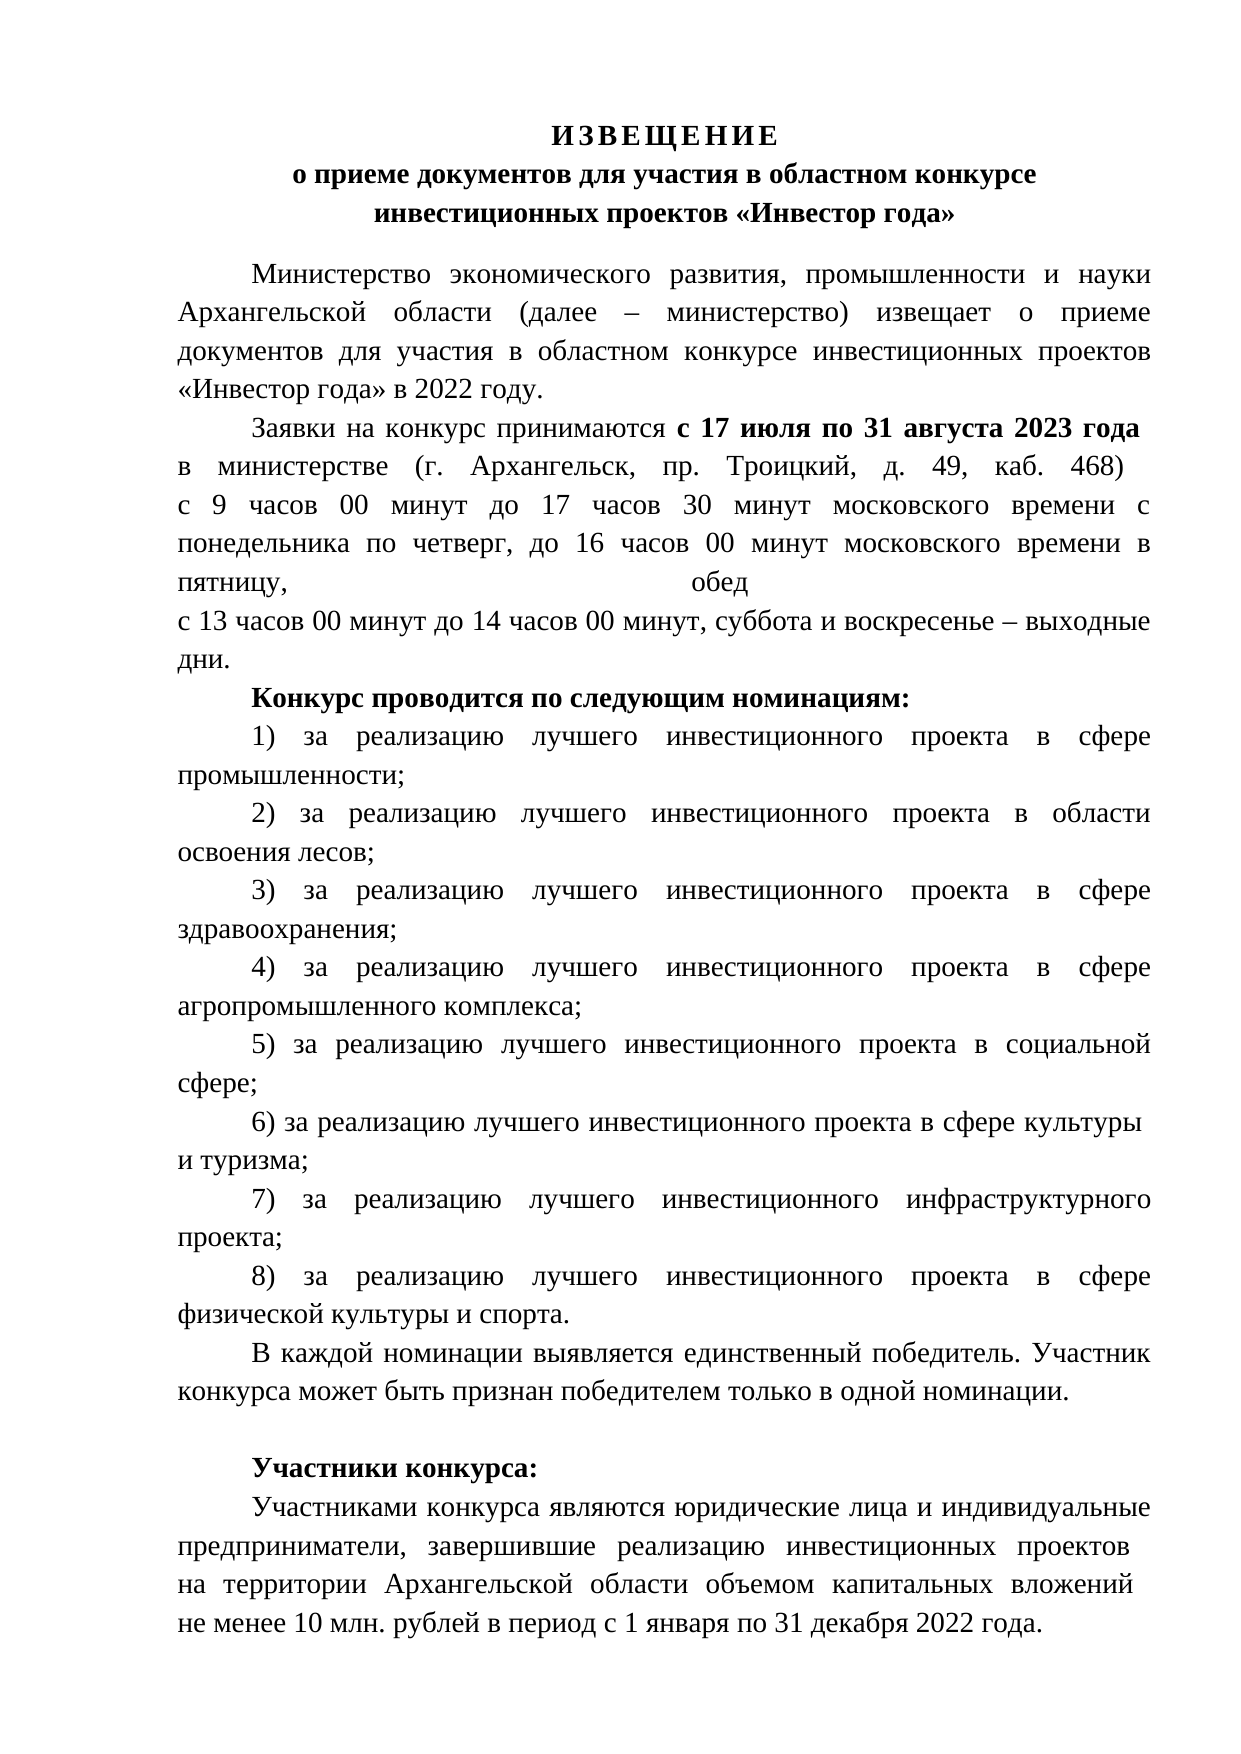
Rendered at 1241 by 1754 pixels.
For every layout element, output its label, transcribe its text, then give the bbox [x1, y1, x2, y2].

text 4) за реализацию лучшего инвестиционного проекта в сфере агропромышленного комплекса; [177, 949, 1152, 1022]
text ИЗВЕЩЕНИЕ [177, 118, 1152, 152]
text Заявки на конкурс принимаются с 17 июля по 31 августа 2023 года в министерстве (г. Архангельск, пр. Троицкий, д. 49, каб. 468) с 9 часов 00 минут до 17 часов 30 минут московского времени с понедельника по четверг, до 16 часов 00 минут московского времени в пятницу, обед с 13 часов 00 минут до 14 часов 00 минут, суббота и воскресенье – выходные дни. [177, 410, 1152, 675]
text 6) за реализацию лучшего инвестиционного проекта в сфере культуры и туризма; [177, 1104, 1152, 1176]
text В каждой номинации выявляется единственный победитель. Участник конкурса может быть признан победителем только в одной номинации. [177, 1335, 1152, 1407]
text Конкурс проводится по следующим номинациям: [177, 680, 1152, 713]
text 1) за реализацию лучшего инвестиционного проекта в сфере промышленности; [177, 718, 1152, 790]
text 5) за реализацию лучшего инвестиционного проекта в социальной сфере; [177, 1027, 1152, 1099]
text Министерство экономического развития, промышленности и науки Архангельской области (далее – министерство) извещает о приеме документов для участия в областном конкурсе инвестиционных проектов «Инвестор года» в 2022 году. [177, 256, 1152, 405]
text 8) за реализацию лучшего инвестиционного проекта в сфере физической культуры и спорта. [177, 1258, 1152, 1330]
text 3) за реализацию лучшего инвестиционного проекта в сфере здравоохранения; [177, 872, 1152, 944]
text Участники конкурса: [177, 1451, 1152, 1484]
text 7) за реализацию лучшего инвестиционного инфраструктурного проекта; [177, 1181, 1152, 1253]
text Участниками конкурса являются юридические лица и индивидуальные предприниматели, завершившие реализацию инвестиционных проектов на территории Архангельской области объемом капитальных вложений не менее 10 млн. рублей в период с 1 января по 31 декабря 2022 года. [177, 1489, 1152, 1638]
text о приеме документов для участия в областном конкурсе инвестиционных проектов «Инвестор года» [177, 157, 1152, 229]
text 2) за реализацию лучшего инвестиционного проекта в области освоения лесов; [177, 795, 1152, 867]
